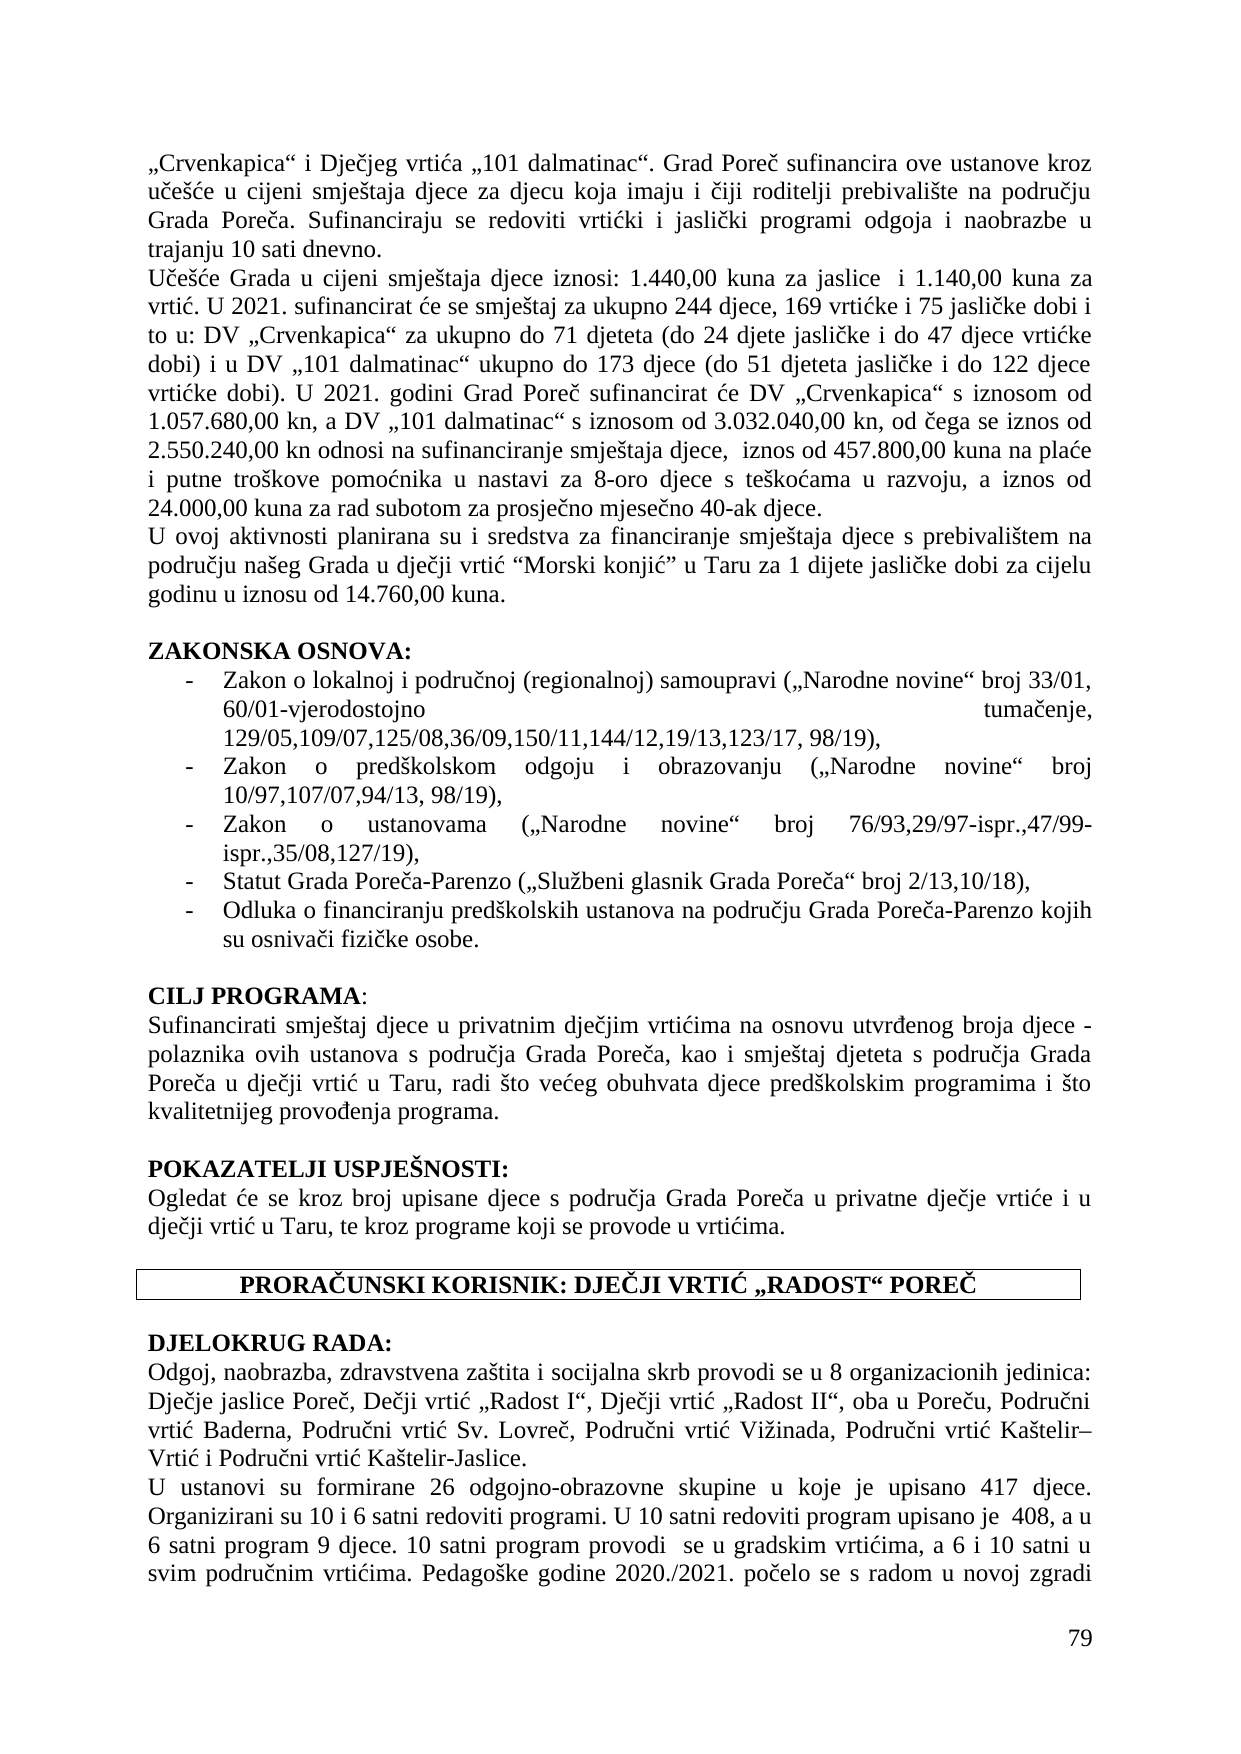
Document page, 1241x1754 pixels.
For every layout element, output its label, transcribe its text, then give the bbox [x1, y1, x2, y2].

text Odgoj, naobrazba, zdravstvena zaštita i socijalna skrb provodi se u 8 organizacionih jedinica: Dječje jaslice Poreč, Dečji vrtić „Radost I“, Dječji vrtić „Radost II“, oba u Poreču, Područni vrtić Baderna, Područni vrtić Sv. Lovreč, Područni vrtić Vižinada, Područni vrtić Kaštelir– Vrtić i Područni vrtić Kaštelir-Jaslice. [148, 1357, 1093, 1472]
list Zakon o predškolskom odgoju i obrazovanju („Narodne novine“ broj 10/97,107/07,94/13, 98/19), [185, 751, 1093, 809]
list Odluka o financiranju predškolskih ustanova na području Grada Poreča-Parenzo kojih su osnivači fizičke osobe. [185, 895, 1093, 953]
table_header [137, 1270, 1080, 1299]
text Učešće Grada u cijeni smještaja djece iznosi: 1.440,00 kuna za jaslice i 1.140,00 kuna za vrtić. U 2021. sufinancirat će se smještaj za ukupno 244 djece, 169 vrtićke i 75 jasličke dobi i to u: DV „Crvenkapica“ za ukupno do 71 djeteta (do 24 djete jasličke i do 47 djece vrtićke dobi) i u DV „101 dalmatinac“ ukupno do 173 djece (do 51 djeteta jasličke i do 122 djece vrtićke dobi). U 2021. godini Grad Poreč sufinancirat će DV „Crvenkapica“ s iznosom od 1.057.680,00 kn, a DV „101 dalmatinac“ s iznosom od 3.032.040,00 kn, od čega se iznos od 2.550.240,00 kn odnosi na sufinanciranje smještaja djece, iznos od 457.800,00 kuna na plaće i putne troškove pomoćnika u nastavi za 8-oro djece s teškoćama u razvoju, a iznos od 24.000,00 kuna za rad subotom za prosječno mjesečno 40-ak djece. [148, 263, 1093, 521]
text ZAKONSKA OSNOVA: [148, 636, 1093, 665]
list Zakon o lokalnoj i područnoj (regionalnoj) samoupravi („Narodne novine“ broj 33/01, 60/01-vjerodostojno tumačenje, 129/05,109/07,125/08,36/09,150/11,144/12,19/13,123/17, 98/19), [185, 665, 1093, 751]
text Sufinancirati smještaj djece u privatnim dječjim vrtićima na osnovu utvrđenog broja djece - polaznika ovih ustanova s područja Grada Poreča, kao i smještaj djeteta s područja Grada Poreča u dječji vrtić u Taru, radi što većeg obuhvata djece predškolskim programima i što kvalitetnijeg provođenja programa. [148, 1010, 1093, 1125]
text „Crvenkapica“ i Dječjeg vrtića „101 dalmatinac“. Grad Poreč sufinancira ove ustanove kroz učešće u cijeni smještaja djece za djecu koja imaju i čiji roditelji prebivalište na području Grada Poreča. Sufinanciraju se redoviti vrtićki i jaslički programi odgoja i naobrazbe u trajanju 10 sati dnevno. [148, 148, 1093, 263]
list Zakon o ustanovama („Narodne novine“ broj 76/93,29/97-ispr.,47/99-ispr.,35/08,127/19), [185, 809, 1093, 866]
list Statut Grada Poreča-Parenzo („Službeni glasnik Grada Poreča“ broj 2/13,10/18), [185, 866, 1093, 895]
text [148, 1472, 1093, 1587]
text Ogledat će se kroz broj upisane djece s područja Grada Poreča u privatne dječje vrtiće i u dječji vrtić u Taru, te kroz programe koji se provode u vrtićima. [148, 1183, 1093, 1240]
text U ovoj aktivnosti planirana su i sredstva za financiranje smještaja djece s prebivalištem na području našeg Grada u dječji vrtić “Morski konjić” u Taru za 1 dijete jasličke dobi za cijelu godinu u iznosu od 14.760,00 kuna. [148, 521, 1093, 608]
text DJELOKRUG RADA: [148, 1328, 1093, 1357]
text CILJ PROGRAMA: [148, 981, 1093, 1010]
text POKAZATELJI USPJEŠNOSTI: [148, 1154, 1093, 1183]
